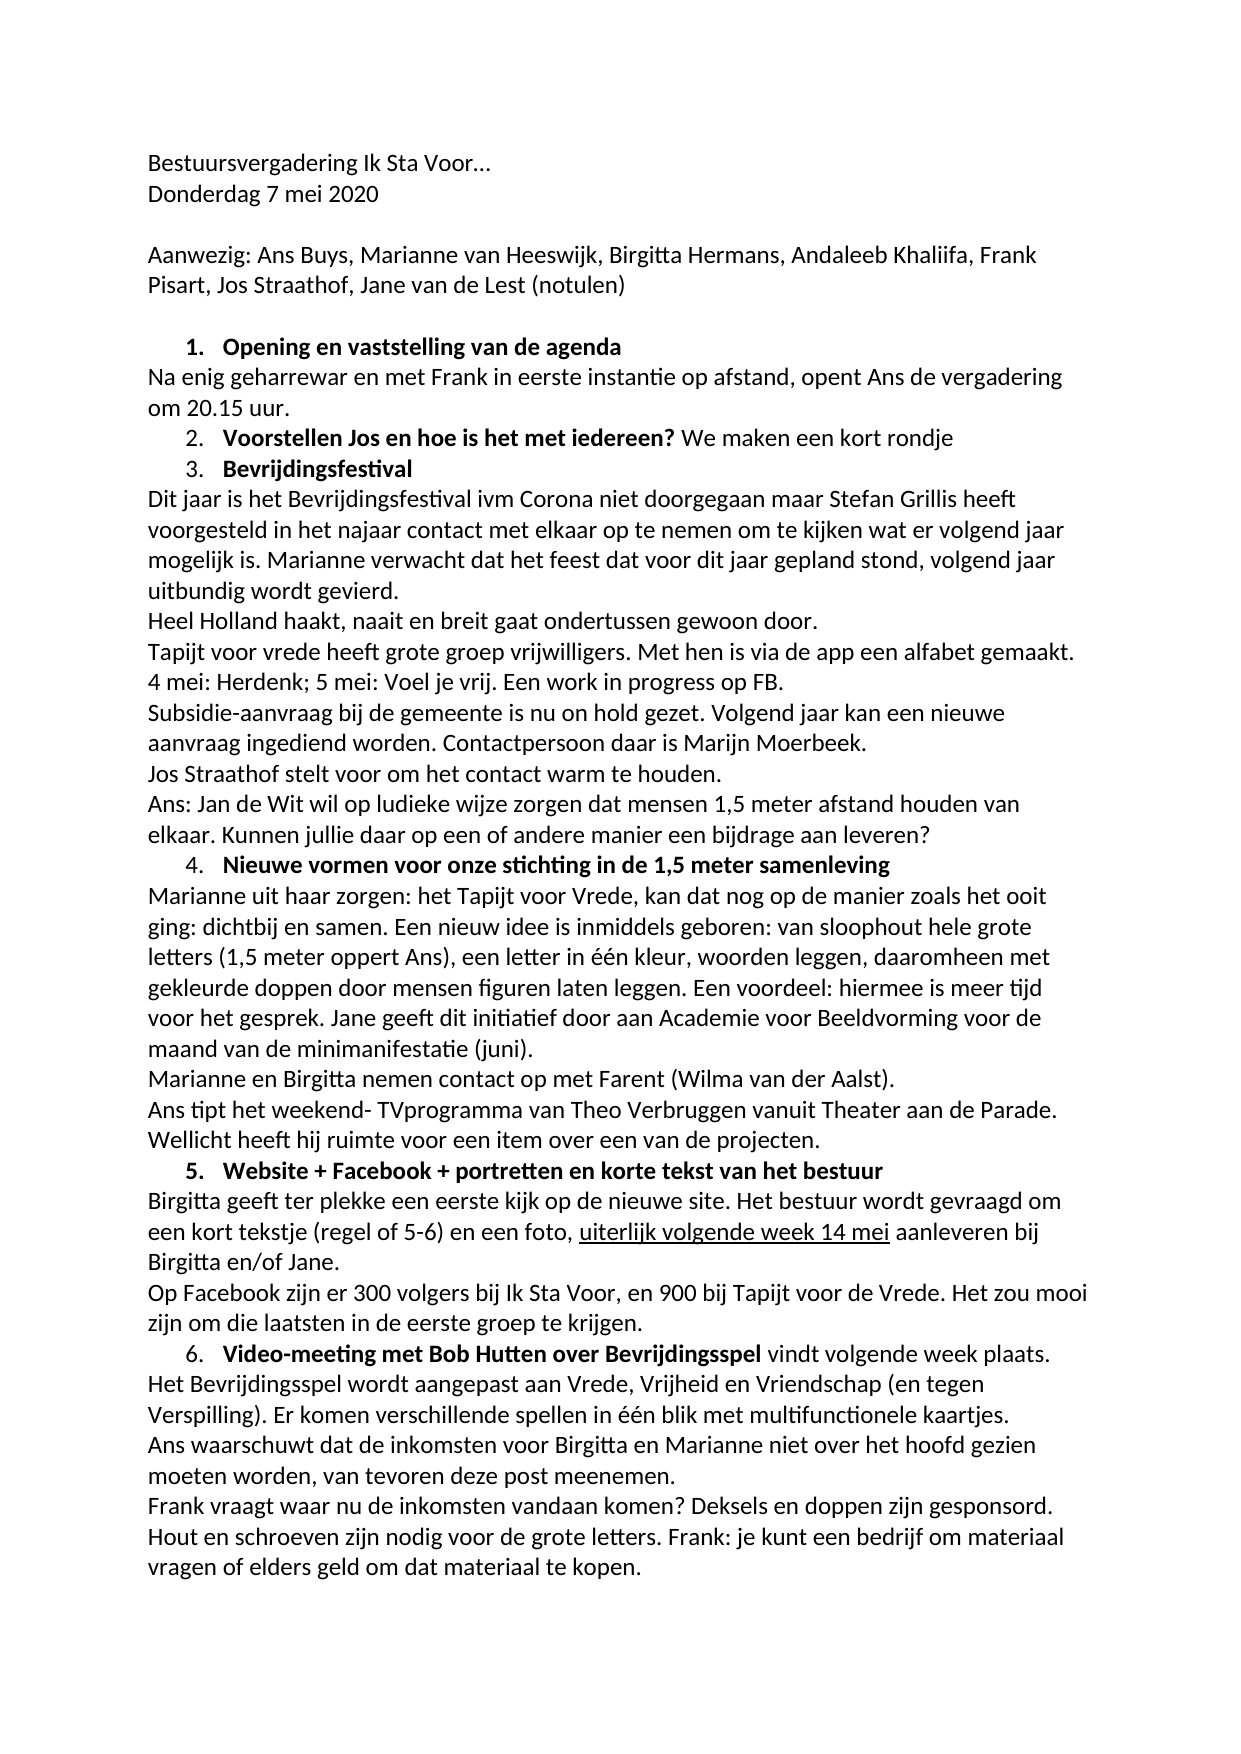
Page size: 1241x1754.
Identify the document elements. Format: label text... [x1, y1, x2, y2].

text Jos Straathof stelt voor om het contact warm te houden. [148, 758, 1093, 788]
text Bestuursvergadering Ik Sta Voor… [148, 148, 1093, 178]
list Opening en vaststelling van de agenda [185, 331, 1093, 361]
text Op Facebook zijn er 300 volgers bij Ik Sta Voor, en 900 bij Tapijt voor de Vrede. Het zou mooi zijn om die laatsten in de eerste groep te krijgen. [148, 1277, 1093, 1338]
text Marianne en Birgitta nemen contact op met Farent (Wilma van der Aalst). [148, 1063, 1093, 1094]
text Het Bevrijdingsspel wordt aangepast aan Vrede, Vrijheid en Vriendschap (en tegen Verspilling). Er komen verschillende spellen in één blik met multifunctionele kaartjes. [148, 1368, 1093, 1429]
text Ans waarschuwt dat de inkomsten voor Birgitta en Marianne niet over het hoofd gezien moeten worden, van tevoren deze post meenemen. [148, 1429, 1093, 1491]
list Nieuwe vormen voor onze stichting in de 1,5 meter samenleving [185, 849, 1093, 880]
text Dit jaar is het Bevrijdingsfestival ivm Corona niet doorgegaan maar Stefan Grillis heeft voorgesteld in het najaar contact met elkaar op te nemen om te kijken wat er volgend jaar mogelijk is. Marianne verwacht dat het feest dat voor dit jaar gepland stond, volgend jaar uitbundig wordt gevierd. [148, 483, 1093, 605]
text Birgitta geeft ter plekke een eerste kijk op de nieuwe site. Het bestuur wordt gevraagd om een kort tekstje (regel of 5-6) en een foto, uiterlijk volgende week 14 mei aanleveren bij Birgitta en/of Jane. [148, 1185, 1093, 1277]
text Heel Holland haakt, naait en breit gaat ondertussen gewoon door. [148, 605, 1093, 636]
list Bevrijdingsfestival [185, 453, 1093, 483]
list Website + Facebook + portretten en korte tekst van het bestuur [185, 1155, 1093, 1185]
text 4 mei: Herdenk; 5 mei: Voel je vrij. Een work in progress op FB. [148, 666, 1093, 697]
text Subsidie-aanvraag bij de gemeente is nu on hold gezet. Volgend jaar kan een nieuwe aanvraag ingediend worden. Contactpersoon daar is Marijn Moerbeek. [148, 697, 1093, 758]
text Marianne uit haar zorgen: het Tapijt voor Vrede, kan dat nog op de manier zoals het ooit ging: dichtbij en samen. Een nieuw idee is inmiddels geboren: van sloophout hele grote letters (1,5 meter oppert Ans), een letter in één kleur, woorden leggen, daaromheen met gekleurde doppen door mensen figuren laten leggen. Een voordeel: hiermee is meer tijd voor het gesprek. Jane geeft dit initiatief door aan Academie voor Beeldvorming voor de maand van de minimanifestatie (juni). [148, 880, 1093, 1063]
text Frank vraagt waar nu de inkomsten vandaan komen? Deksels en doppen zijn gesponsord. Hout en schroeven zijn nodig voor de grote letters. Frank: je kunt een bedrijf om materiaal vragen of elders geld om dat materiaal te kopen. [148, 1491, 1093, 1582]
text Na enig geharrewar en met Frank in eerste instantie op afstand, opent Ans de vergadering om 20.15 uur. [148, 361, 1093, 422]
text Donderdag 7 mei 2020 [148, 178, 1093, 209]
text Ans tipt het weekend- TVprogramma van Theo Verbruggen vanuit Theater aan de Parade. Wellicht heeft hij ruimte voor een item over een van de projecten. [148, 1094, 1093, 1155]
text Tapijt voor vrede heeft grote groep vrijwilligers. Met hen is via de app een alfabet gemaakt. [148, 636, 1093, 666]
text Ans: Jan de Wit wil op ludieke wijze zorgen dat mensen 1,5 meter afstand houden van elkaar. Kunnen jullie daar op een of andere manier een bijdrage aan leveren? [148, 788, 1093, 849]
list Voorstellen Jos en hoe is het met iedereen? We maken een kort rondje [185, 422, 1093, 453]
text Aanwezig: Ans Buys, Marianne van Heeswijk, Birgitta Hermans, Andaleeb Khaliifa, Frank Pisart, Jos Straathof, Jane van de Lest (notulen) [148, 239, 1093, 300]
list Video-meeting met Bob Hutten over Bevrijdingsspel vindt volgende week plaats. [185, 1338, 1093, 1368]
